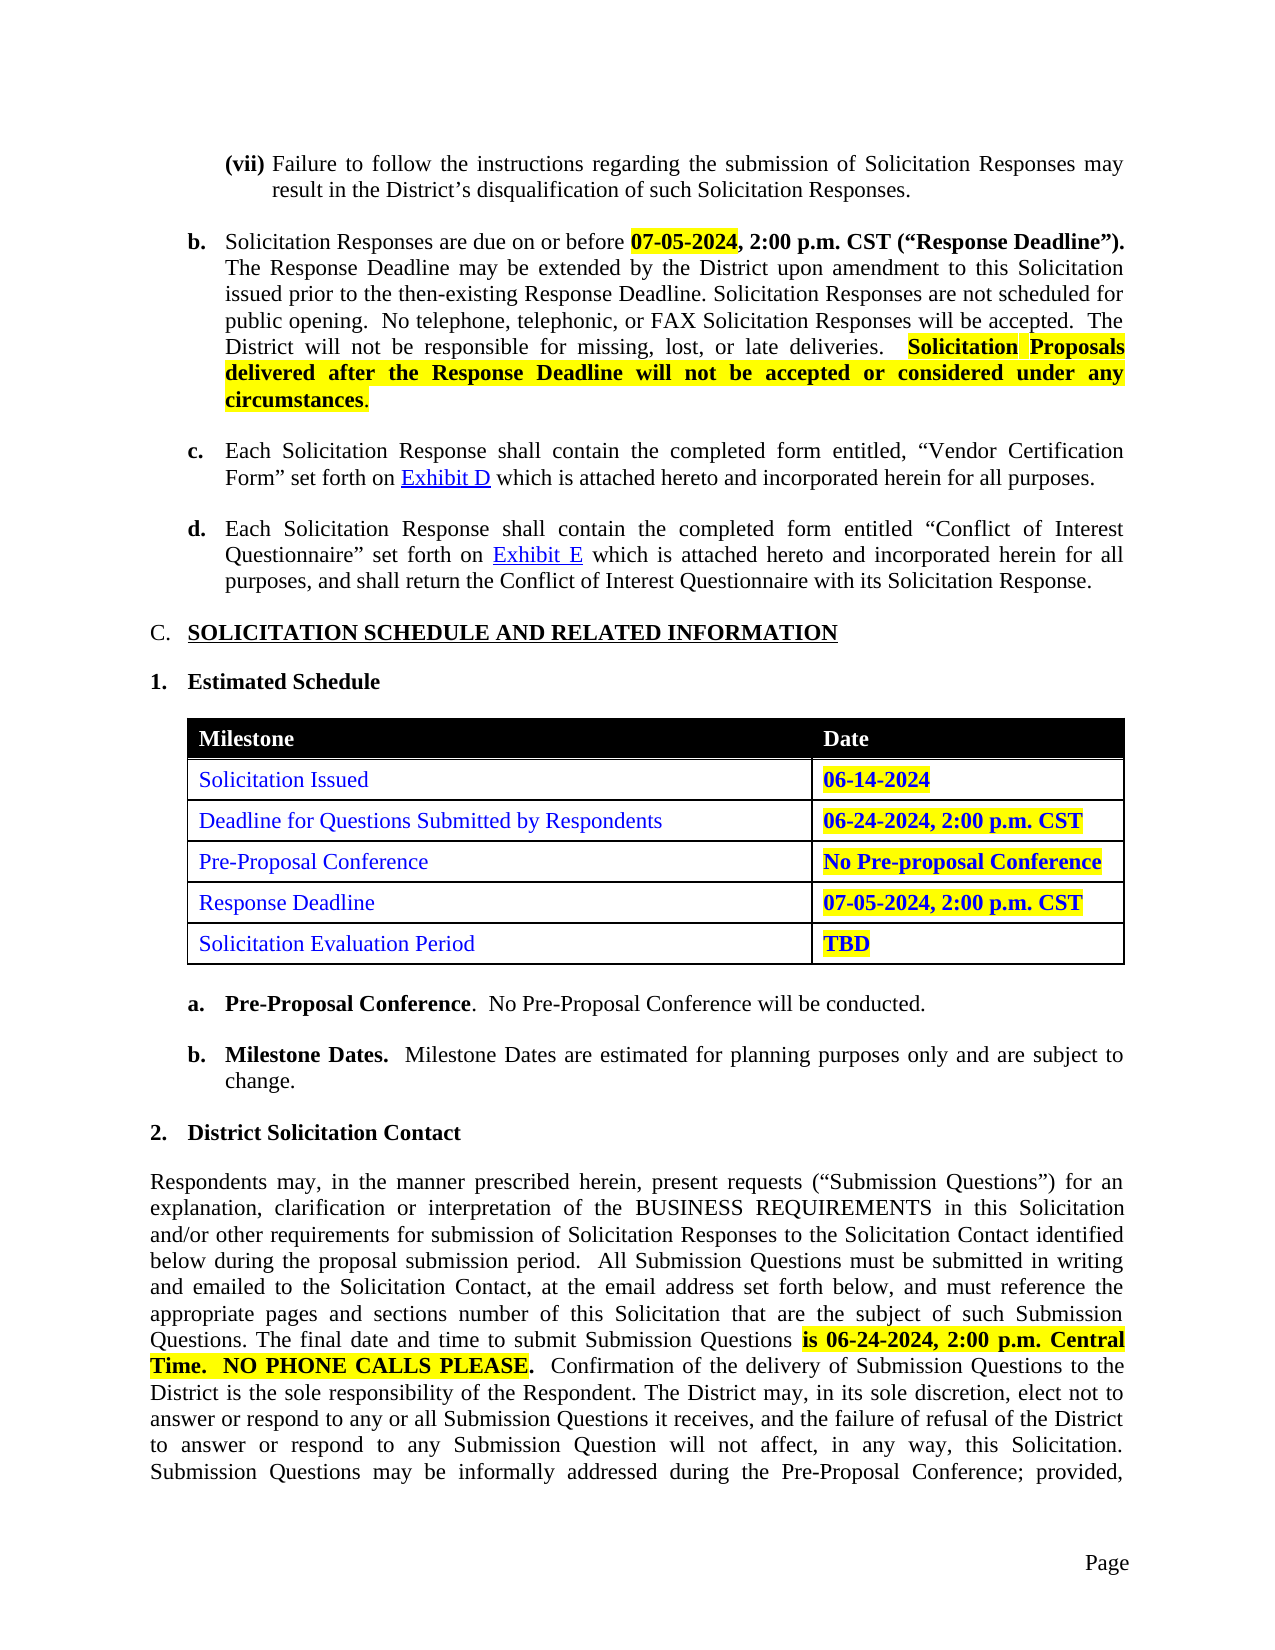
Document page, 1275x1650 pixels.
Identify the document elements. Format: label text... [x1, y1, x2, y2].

table_cell 07-05-2024, 2:00 p.m. CST [813, 883, 1123, 922]
list Failure to follow the instructions regarding the submission of Solicitation Responses may result in the District’s disqualification of such Solicitation Responses. [225, 150, 1125, 203]
list Estimated Schedule [150, 668, 1125, 694]
table_cell No Pre-proposal Conference [813, 842, 1123, 881]
list District Solicitation Contact [150, 1119, 1125, 1145]
table_header Milestone [188, 719, 811, 758]
table_cell TBD [813, 924, 1123, 963]
table_cell 06-14-2024 [813, 760, 1123, 799]
subtitle Pre-Proposal Conference. No Pre-Proposal Conference will be conducted. [187, 990, 1125, 1016]
subtitle Milestone Dates. Milestone Dates are estimated for planning purposes only and are subject to change. [187, 1041, 1125, 1094]
list SOLICITATION SCHEDULE AND RELATED INFORMATION [150, 619, 1125, 645]
table_header Date [813, 719, 1123, 758]
table_cell Response Deadline [188, 883, 811, 922]
subtitle Each Solicitation Response shall contain the completed form entitled, “Vendor Certification Form” set forth on Exhibit D which is attached hereto and incorporated herein for all purposes. [187, 437, 1125, 490]
table_cell Deadline for Questions Submitted by Respondents [188, 801, 811, 840]
table_cell Solicitation Evaluation Period [188, 924, 811, 963]
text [150, 1168, 1125, 1484]
subtitle Solicitation Responses are due on or before 07-05-2024, 2:00 p.m. CST (“Response Deadline”). The Response Deadline may be extended by the District upon amendment to this Solicitation issued prior to the then-existing Response Deadline. Solicitation Responses are not scheduled for public opening. No telephone, telephonic, or FAX Solicitation Responses will be accepted. The District will not be responsible for missing, lost, or late deliveries. Solicitation Proposals delivered after the Response Deadline will not be accepted or considered under any circumstances. [187, 228, 1125, 412]
table_cell 06-24-2024, 2:00 p.m. CST [813, 801, 1123, 840]
table_cell Solicitation Issued [188, 760, 811, 799]
table_cell Pre-Proposal Conference [188, 842, 811, 881]
subtitle Each Solicitation Response shall contain the completed form entitled “Conflict of Interest Questionnaire” set forth on Exhibit E which is attached hereto and incorporated herein for all purposes, and shall return the Conflict of Interest Questionnaire with its Solicitation Response. [187, 515, 1125, 594]
